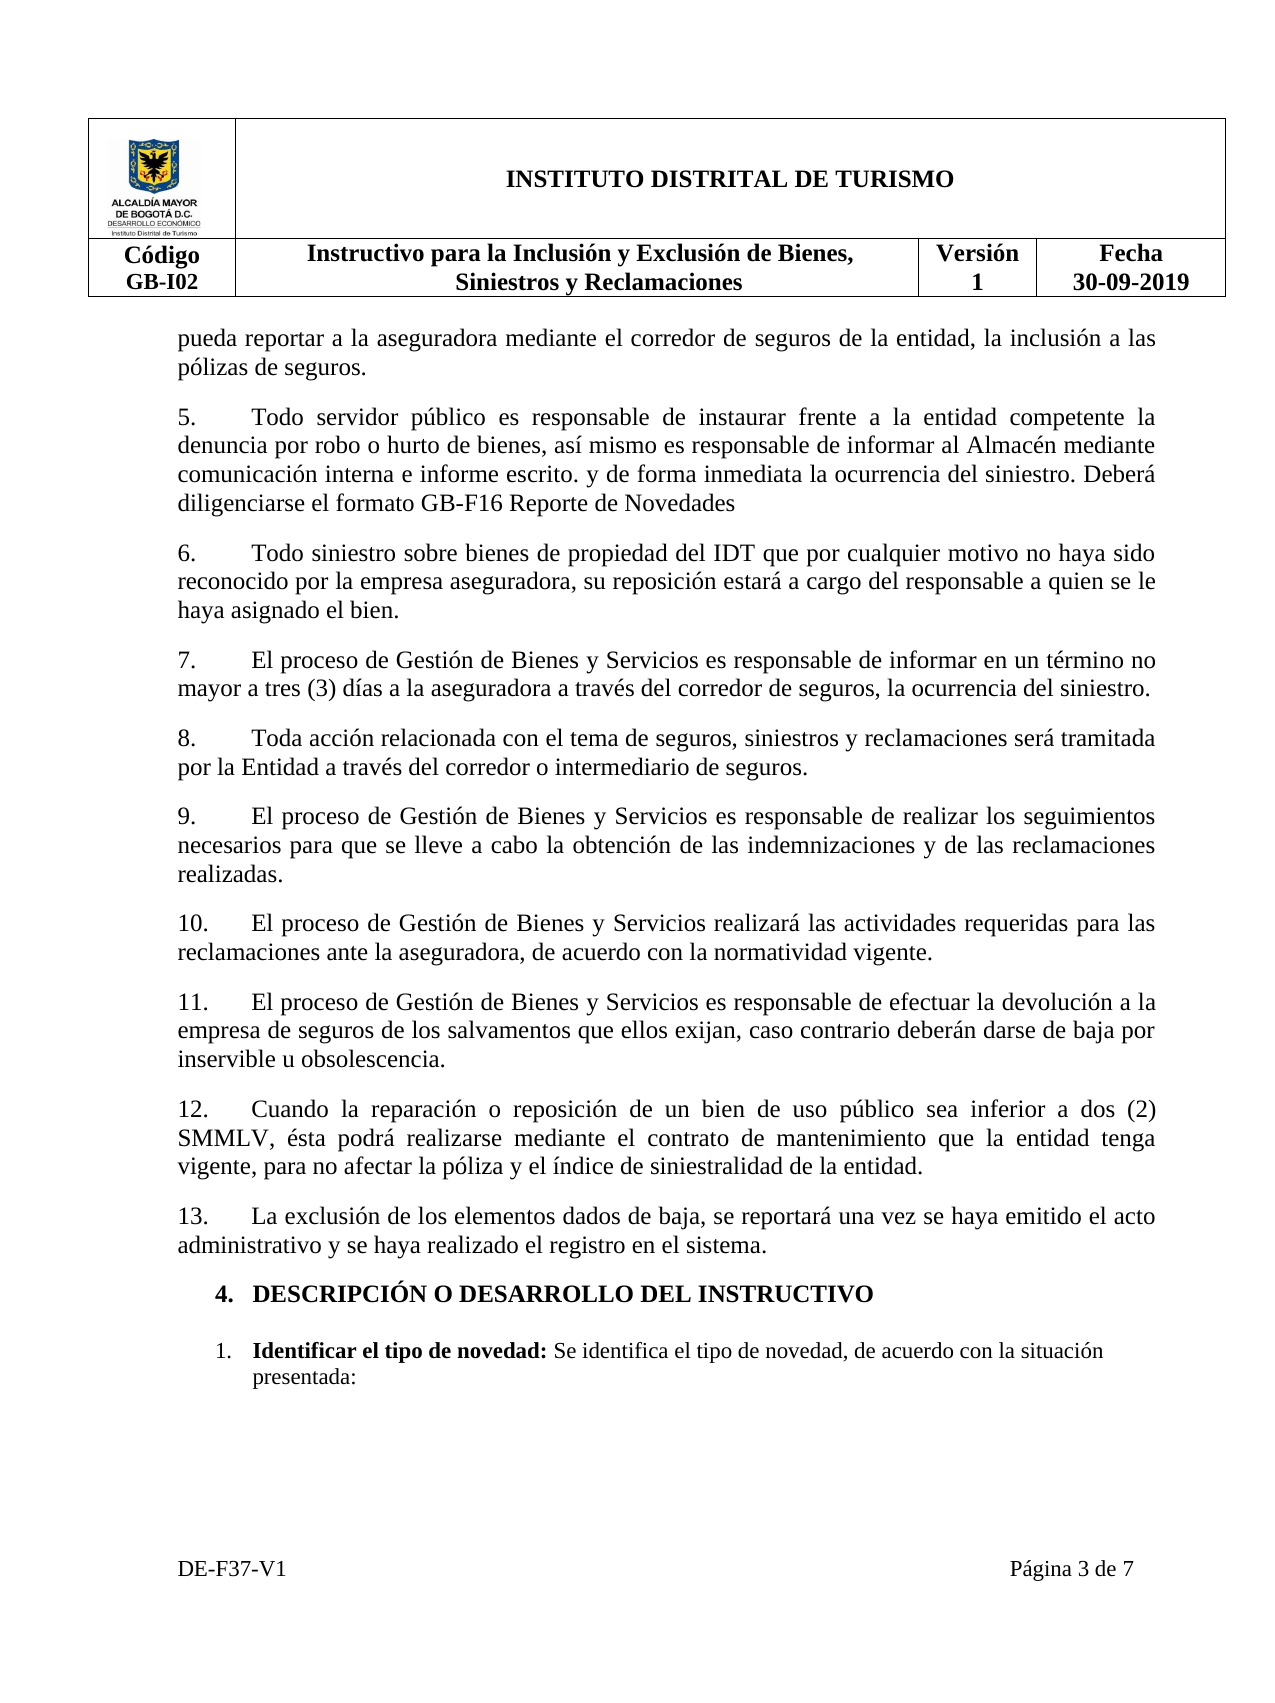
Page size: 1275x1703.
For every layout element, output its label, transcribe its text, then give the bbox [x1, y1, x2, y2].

text 12. Cuando la reparación o reposición de un bien de uso público sea inferior a dos (2) SMMLV, ésta podrá realizarse mediante el contrato de mantenimiento que la entidad tenga vigente, para no afectar la póliza y el índice de siniestralidad de la entidad. [177, 1094, 1157, 1180]
text 5. Todo servidor público es responsable de instaurar frente a la entidad competente la denuncia por robo o hurto de bienes, así mismo es responsable de informar al Almacén mediante comunicación interna e informe escrito. y de forma inmediata la ocurrencia del siniestro. Deberá diligenciarse el formato GB-F16 Reporte de Novedades [177, 402, 1157, 517]
text 8. Toda acción relacionada con el tema de seguros, siniestros y reclamaciones será tramitada por la Entidad a través del corredor o intermediario de seguros. [177, 723, 1157, 781]
list DESCRIPCIÓN O DESARROLLO DEL INSTRUCTIVO [215, 1279, 1157, 1308]
list Identificar el tipo de novedad: Se identifica el tipo de novedad, de acuerdo con la situación presentada: [215, 1337, 1157, 1389]
text 6. Todo siniestro sobre bienes de propiedad del IDT que por cualquier motivo no haya sido reconocido por la empresa aseguradora, su reposición estará a cargo del responsable a quien se le haya asignado el bien. [177, 538, 1157, 624]
text 10. El proceso de Gestión de Bienes y Servicios realizará las actividades requeridas para las reclamaciones ante la aseguradora, de acuerdo con la normatividad vigente. [177, 908, 1157, 966]
text 13. La exclusión de los elementos dados de baja, se reportará una vez se haya emitido el acto administrativo y se haya realizado el registro en el sistema. [177, 1201, 1157, 1258]
picture [107, 139, 201, 238]
text 9. El proceso de Gestión de Bienes y Servicios es responsable de realizar los seguimientos necesarios para que se lleve a cabo la obtención de las indemnizaciones y de las reclamaciones realizadas. [177, 801, 1157, 888]
text 7. El proceso de Gestión de Bienes y Servicios es responsable de informar en un término no mayor a tres (3) días a la aseguradora a través del corredor de seguros, la ocurrencia del siniestro. [177, 645, 1157, 702]
text 11. El proceso de Gestión de Bienes y Servicios es responsable de efectuar la devolución a la empresa de seguros de los salvamentos que ellos exijan, caso contrario deberán darse de baja por inservible u obsolescencia. [177, 987, 1157, 1073]
